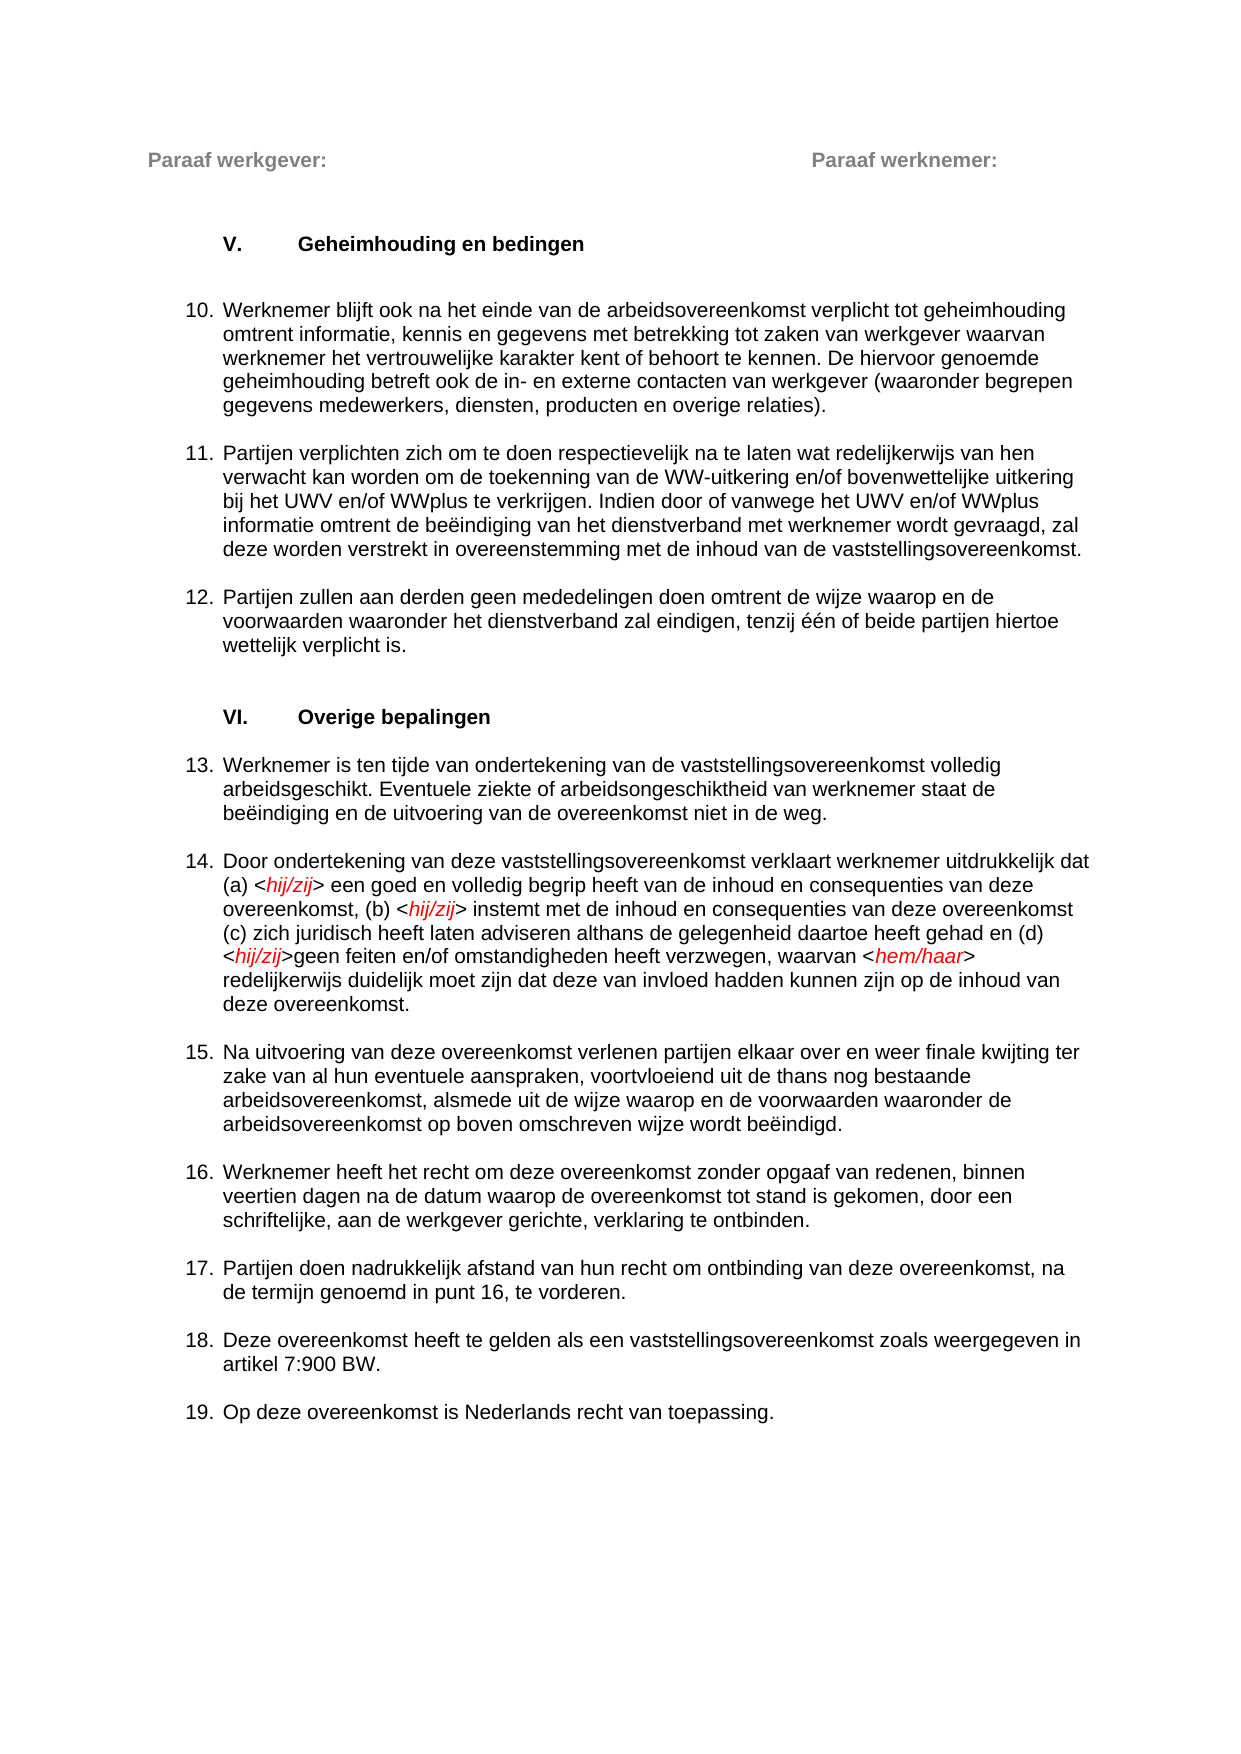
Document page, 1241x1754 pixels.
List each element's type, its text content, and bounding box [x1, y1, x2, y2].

list Overige bepalingen [223, 705, 1093, 729]
list Na uitvoering van deze overeenkomst verlenen partijen elkaar over en weer finale kwijting ter zake van al hun eventuele aanspraken, voortvloeiend uit de thans nog bestaande arbeidsovereenkomst, alsmede uit de wijze waarop en de voorwaarden waaronder de arbeidsovereenkomst op boven omschreven wijze wordt beëindigd. [185, 1040, 1093, 1136]
text Paraaf werkgever: Paraaf werknemer: [148, 148, 1093, 172]
list Werknemer heeft het recht om deze overeenkomst zonder opgaaf van redenen, binnen veertien dagen na de datum waarop de overeenkomst tot stand is gekomen, door een schriftelijke, aan de werkgever gerichte, verklaring te ontbinden. [185, 1160, 1093, 1232]
list Partijen doen nadrukkelijk afstand van hun recht om ontbinding van deze overeenkomst, na de termijn genoemd in punt 16, te vorderen. [185, 1256, 1093, 1304]
list Deze overeenkomst heeft te gelden als een vaststellingsovereenkomst zoals weergegeven in artikel 7:900 BW. [185, 1328, 1093, 1376]
list Werknemer blijft ook na het einde van de arbeidsovereenkomst verplicht tot geheimhouding omtrent informatie, kennis en gegevens met betrekking tot zaken van werkgever waarvan werknemer het vertrouwelijke karakter kent of behoort te kennen. De hiervoor genoemde geheimhouding betreft ook de in- en externe contacten van werkgever (waaronder begrepen gegevens medewerkers, diensten, producten en overige relaties). [185, 297, 1093, 417]
list Geheimhouding en bedingen [223, 232, 1093, 256]
list Partijen verplichten zich om te doen respectievelijk na te laten wat redelijkerwijs van hen verwacht kan worden om de toekenning van de WW-uitkering en/of bovenwettelijke uitkering bij het UWV en/of WWplus te verkrijgen. Indien door of vanwege het UWV en/of WWplus informatie omtrent de beëindiging van het dienstverband met werknemer wordt gevraagd, zal deze worden verstrekt in overeenstemming met de inhoud van de vaststellingsovereenkomst. [185, 441, 1093, 561]
list Door ondertekening van deze vaststellingsovereenkomst verklaart werknemer uitdrukkelijk dat (a) <hij/zij> een goed en volledig begrip heeft van de inhoud en consequenties van deze overeenkomst, (b) <hij/zij> instemt met de inhoud en consequenties van deze overeenkomst (c) zich juridisch heeft laten adviseren althans de gelegenheid daartoe heeft gehad en (d) <hij/zij>geen feiten en/of omstandigheden heeft verzwegen, waarvan <hem/haar> redelijkerwijs duidelijk moet zijn dat deze van invloed hadden kunnen zijn op de inhoud van deze overeenkomst. [185, 848, 1093, 1016]
list Werknemer is ten tijde van ondertekening van de vaststellingsovereenkomst volledig arbeidsgeschikt. Eventuele ziekte of arbeidsongeschiktheid van werknemer staat de beëindiging en de uitvoering van de overeenkomst niet in de weg. [185, 753, 1093, 824]
list Partijen zullen aan derden geen mededelingen doen omtrent de wijze waarop en de voorwaarden waaronder het dienstverband zal eindigen, tenzij één of beide partijen hiertoe wettelijk verplicht is. [185, 585, 1093, 657]
list Op deze overeenkomst is Nederlands recht van toepassing. [185, 1399, 1093, 1423]
